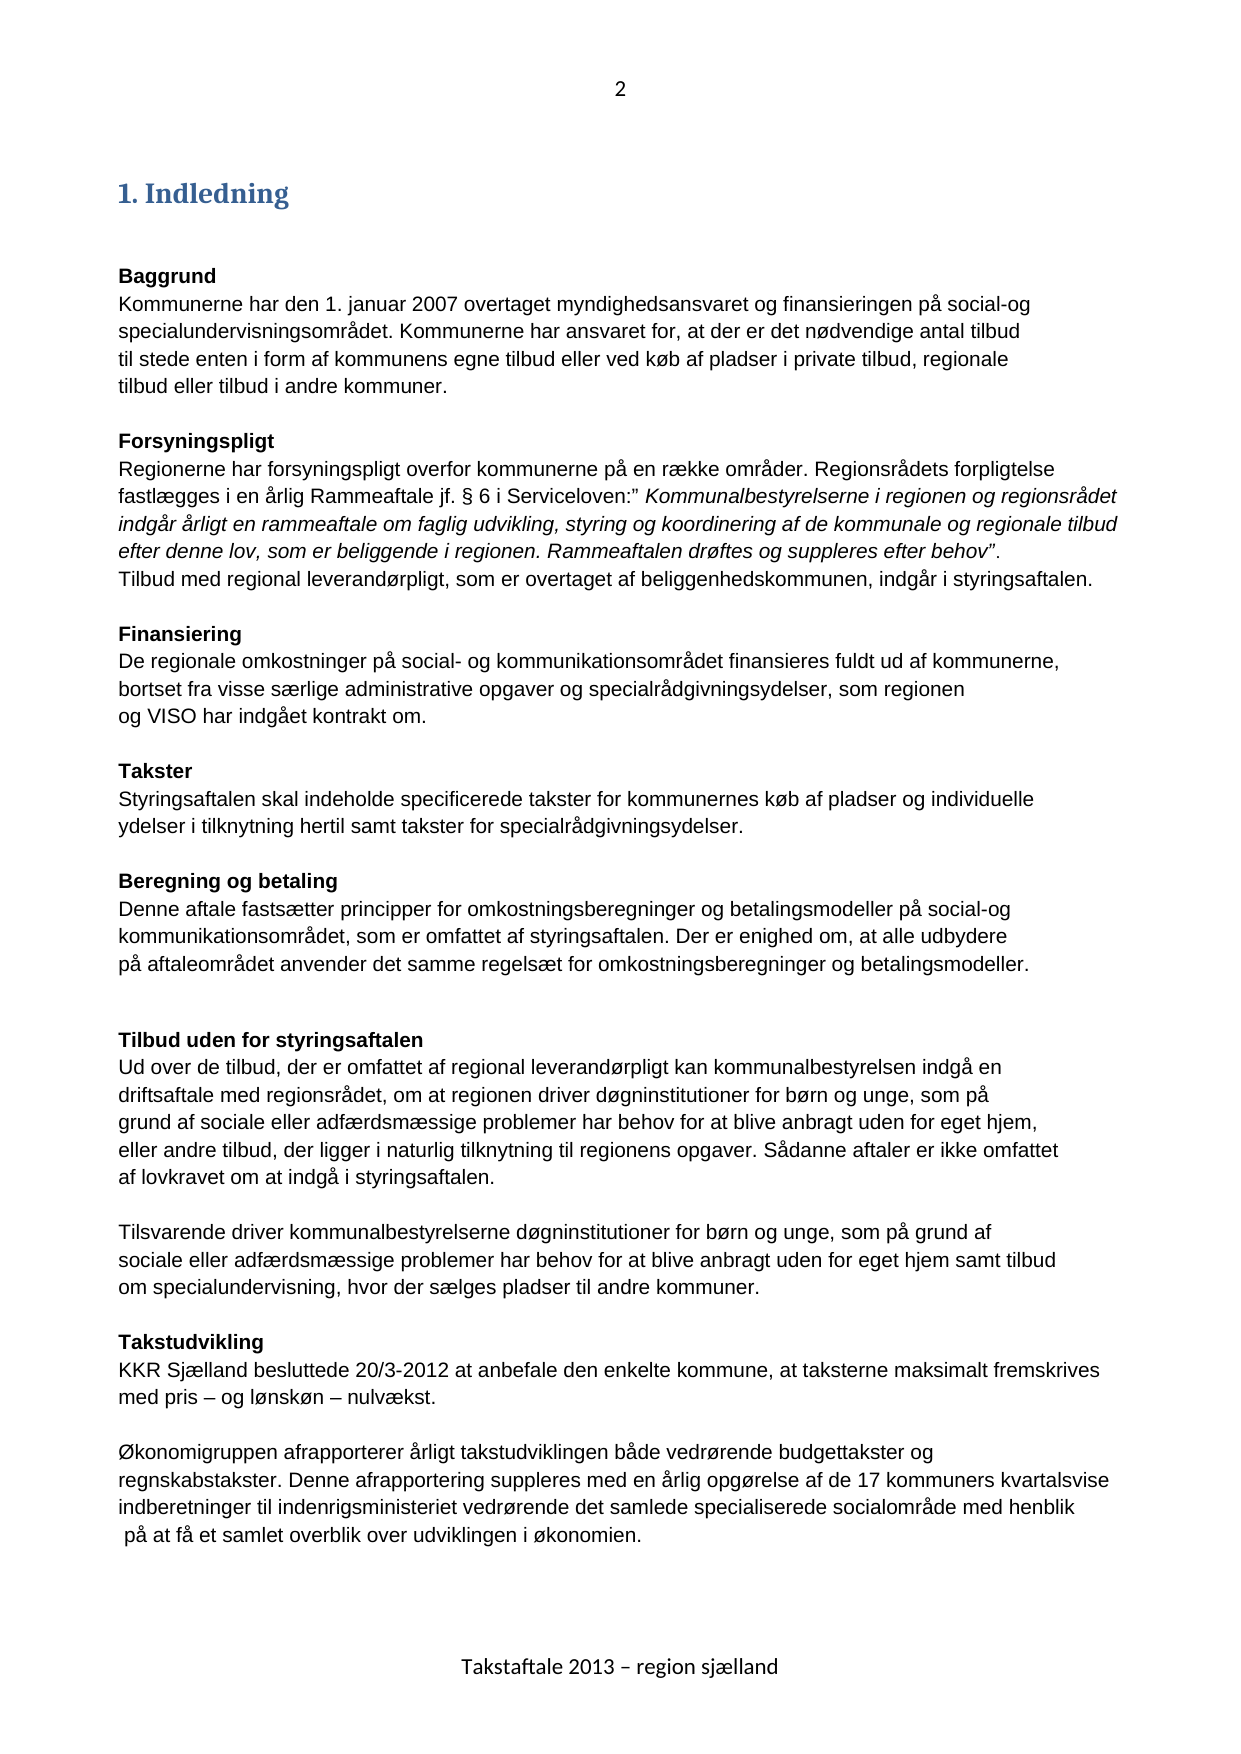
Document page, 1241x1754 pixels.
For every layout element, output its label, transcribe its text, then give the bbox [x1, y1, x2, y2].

text Baggrund [118, 264, 1122, 288]
text Tilbud uden for styringsaftalen [118, 1027, 1122, 1051]
text Takster [118, 759, 1122, 783]
text kommunikationsområdet, som er omfattet af styringsaftalen. Der er enighed om, at alle udbydere [118, 924, 1122, 948]
text tilbud eller tilbud i andre kommuner. [118, 374, 1122, 398]
text Regionerne har forsyningspligt overfor kommunerne på en række områder. Regionsrådets forpligtelse [118, 457, 1122, 481]
text sociale eller adfærdsmæssige problemer har behov for at blive anbragt uden for eget hjem samt tilbud [118, 1247, 1122, 1271]
text Tilbud med regional leverandørpligt, som er overtaget af beliggenhedskommunen, indgår i styringsaftalen. [118, 567, 1122, 591]
text af lovkravet om at indgå i styringsaftalen. [118, 1165, 1122, 1189]
text Takstudvikling [118, 1330, 1122, 1354]
text regnskabstakster. Denne afrapportering suppleres med en årlig opgørelse af de 17 kommuners kvartalsvise [118, 1467, 1122, 1491]
text Finansiering [118, 622, 1122, 646]
text om specialundervisning, hvor der sælges pladser til andre kommuner. [118, 1275, 1122, 1299]
text på aftaleområdet anvender det samme regelsæt for omkostningsberegninger og betalingsmodeller. [118, 952, 1122, 976]
text Forsyningspligt [118, 429, 1122, 453]
text De regionale omkostninger på social- og kommunikationsområdet finansieres fuldt ud af kommunerne, [118, 649, 1122, 673]
text specialundervisningsområdet. Kommunerne har ansvaret for, at der er det nødvendige antal tilbud [118, 319, 1122, 343]
text fastlægges i en årlig Rammeaftale jf. § 6 i Serviceloven:” Kommunalbestyrelserne i regionen og regionsrådet indgår årligt en rammeaftale om faglig udvikling, styring og koordinering af de kommunale og regionale tilbud efter denne lov, som er beliggende i regionen. Rammeaftalen drøftes og suppleres efter behov”. [118, 484, 1122, 563]
text Ud over de tilbud, der er omfattet af regional leverandørpligt kan kommunalbestyrelsen indgå en [118, 1055, 1122, 1079]
text indberetninger til indenrigsministeriet vedrørende det samlede specialiserede socialområde med henblik [118, 1495, 1122, 1519]
text Kommunerne har den 1. januar 2007 overtaget myndighedsansvaret og finansieringen på social-og [118, 292, 1122, 316]
text på at få et samlet overblik over udviklingen i økonomien. [118, 1522, 1122, 1546]
subtitle 1. Indledning [118, 177, 1122, 211]
text og VISO har indgået kontrakt om. [118, 704, 1122, 728]
text driftsaftale med regionsrådet, om at regionen driver døgninstitutioner for børn og unge, som på [118, 1082, 1122, 1106]
text bortset fra visse særlige administrative opgaver og specialrådgivningsydelser, som regionen [118, 677, 1122, 701]
text ydelser i tilknytning hertil samt takster for specialrådgivningsydelser. [118, 814, 1122, 838]
text Tilsvarende driver kommunalbestyrelserne døgninstitutioner for børn og unge, som på grund af [118, 1220, 1122, 1244]
text KKR Sjælland besluttede 20/3-2012 at anbefale den enkelte kommune, at taksterne maksimalt fremskrives med pris – og lønskøn – nulvækst. [118, 1357, 1122, 1409]
text grund af sociale eller adfærdsmæssige problemer har behov for at blive anbragt uden for eget hjem, [118, 1110, 1122, 1134]
text Økonomigruppen afrapporterer årligt takstudviklingen både vedrørende budgettakster og [118, 1440, 1122, 1464]
text Styringsaftalen skal indeholde specificerede takster for kommunernes køb af pladser og individuelle [118, 787, 1122, 811]
text eller andre tilbud, der ligger i naturlig tilknytning til regionens opgaver. Sådanne aftaler er ikke omfattet [118, 1137, 1122, 1161]
text til stede enten i form af kommunens egne tilbud eller ved køb af pladser i private tilbud, regionale [118, 347, 1122, 371]
text Beregning og betaling [118, 869, 1122, 893]
text Denne aftale fastsætter principper for omkostningsberegninger og betalingsmodeller på social-og [118, 897, 1122, 921]
